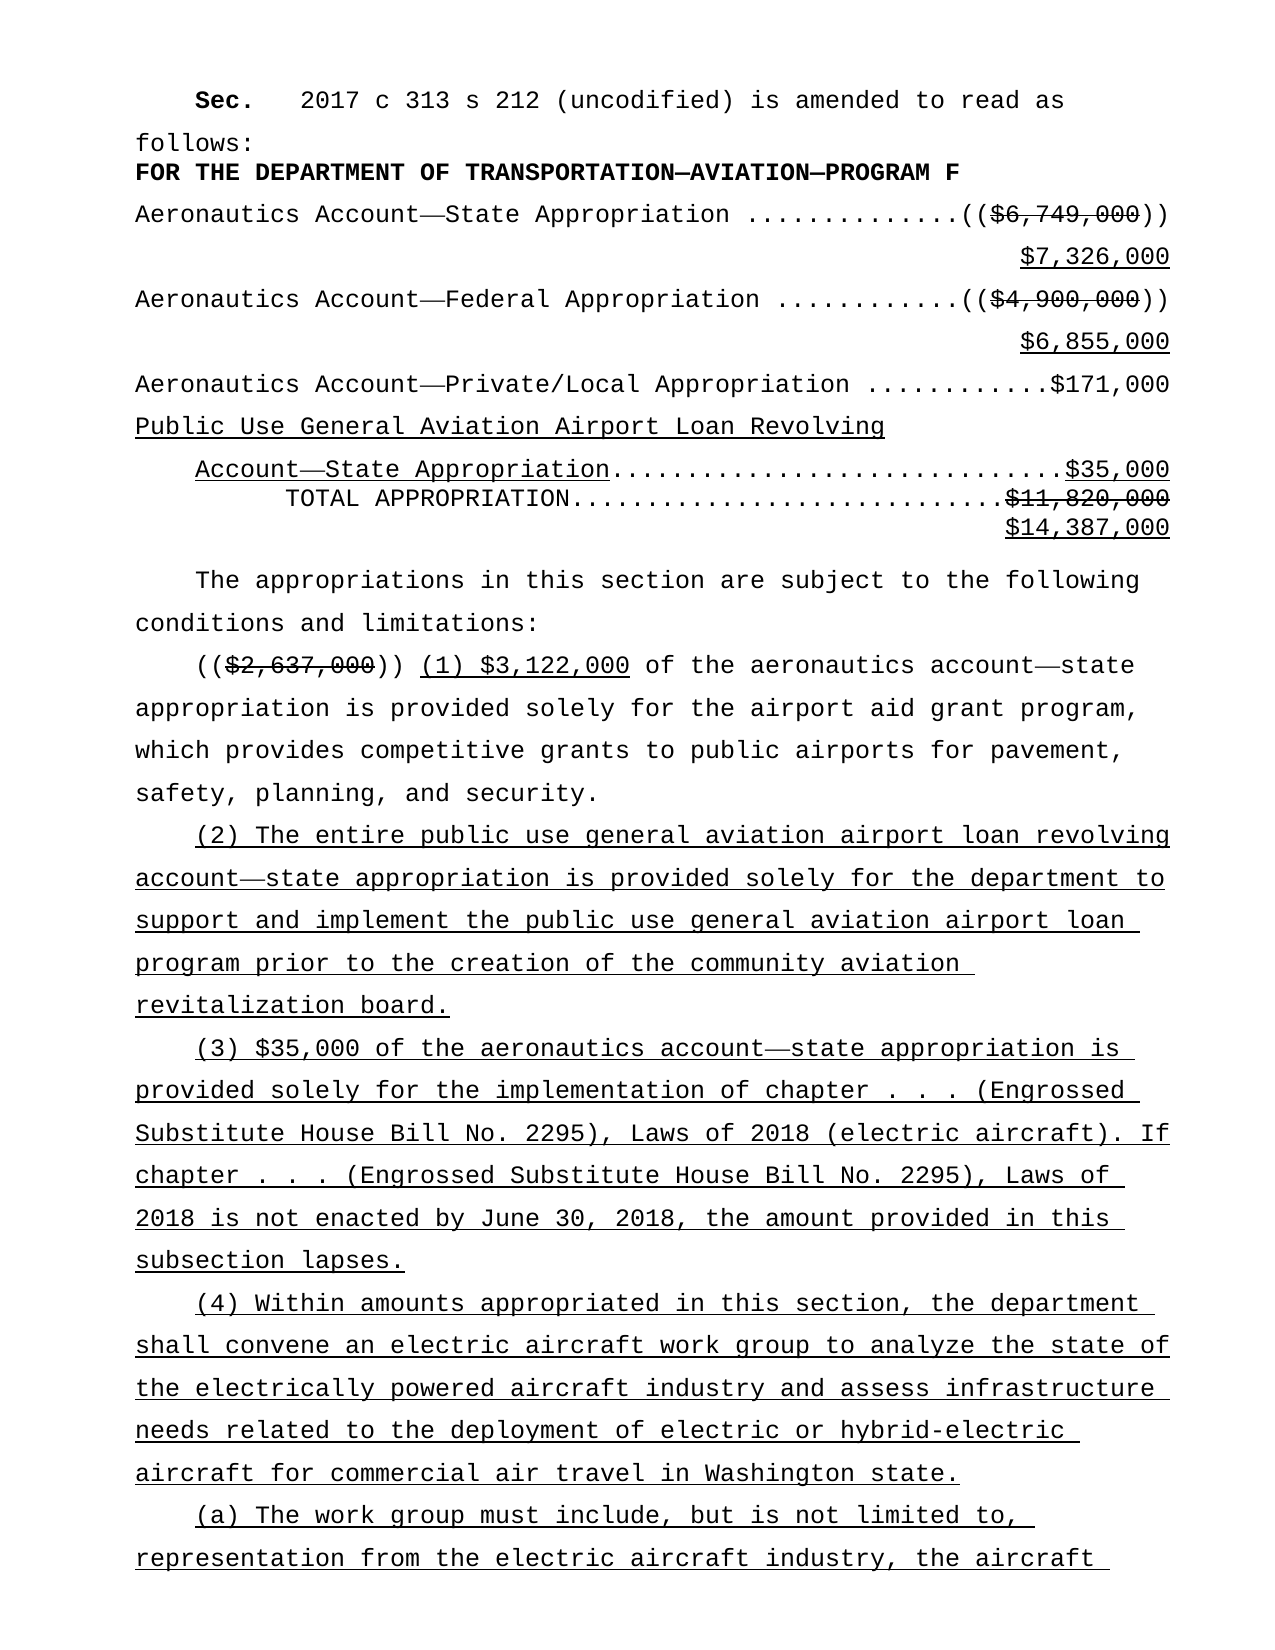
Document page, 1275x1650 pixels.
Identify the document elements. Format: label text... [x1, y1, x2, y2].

text (4) Within amounts appropriated in this section, the department shall convene an electric aircraft work group to analyze the state of the electrically powered aircraft industry and assess infrastructure needs related to the deployment of electric or hybrid-electric aircraft for commercial air travel in Washington state. [135, 1277, 1170, 1356]
text (2) The entire public use general aviation airport loan revolving account—state appropriation is provided solely for the department to support and implement the public use general aviation airport loan program prior to the creation of the community aviation revitalization board. [135, 810, 1170, 1022]
text TOTAL APPROPRIATION $11,820,000 [135, 486, 1170, 514]
text $7,326,000 [135, 231, 1170, 273]
text Public Use General Aviation Airport Loan Revolving [135, 401, 1170, 443]
text Aeronautics Account—Private/Local Appropriation $171,000 [135, 358, 1170, 401]
text Aeronautics Account—Federal Appropriation (($4,900,000)) [135, 273, 1170, 316]
text Aeronautics Account—State Appropriation (($6,749,000)) [135, 188, 1170, 231]
text Sec. 2017 c 313 s 212 (uncodified) is amended to read as follows: [135, 75, 1170, 160]
text (4) Within amounts appropriated in this section, the department shall convene an electric aircraft work group to analyze the state of the electrically powered aircraft industry and assess infrastructure needs related to the deployment of electric or hybrid-electric aircraft for commercial air travel in Washington state. [135, 1358, 1170, 1399]
text $14,387,000 [135, 514, 1170, 542]
text (3) $35,000 of the aeronautics account—state appropriation is provided solely for the implementation of chapter . . . (Engrossed Substitute House Bill No. 2295), Laws of 2018 (electric aircraft). If chapter . . . (Engrossed Substitute House Bill No. 2295), Laws of 2018 is not enacted by June 30, 2018, the amount provided in this subsection lapses. [135, 1022, 1170, 1144]
text FOR THE DEPARTMENT OF TRANSPORTATION—AVIATION—PROGRAM F [135, 160, 1170, 188]
text (3) $35,000 of the aeronautics account—state appropriation is provided solely for the implementation of chapter . . . (Engrossed Substitute House Bill No. 2295), Laws of 2018 (electric aircraft). If chapter . . . (Engrossed Substitute House Bill No. 2295), Laws of 2018 is not enacted by June 30, 2018, the amount provided in this subsection lapses. [135, 1145, 1170, 1277]
text $6,855,000 [135, 316, 1170, 358]
text Account—State Appropriation $35,000 [135, 443, 1170, 486]
text (($2,637,000)) (1) $3,122,000 of the aeronautics account—state appropriation is provided solely for the airport aid grant program, which provides competitive grants to public airports for pavement, safety, planning, and security. [135, 640, 1170, 810]
text The appropriations in this section are subject to the following conditions and limitations: [135, 555, 1170, 640]
text (4) Within amounts appropriated in this section, the department shall convene an electric aircraft work group to analyze the state of the electrically powered aircraft industry and assess infrastructure needs related to the deployment of electric or hybrid-electric aircraft for commercial air travel in Washington state. [135, 1400, 1170, 1490]
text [135, 1490, 1170, 1575]
